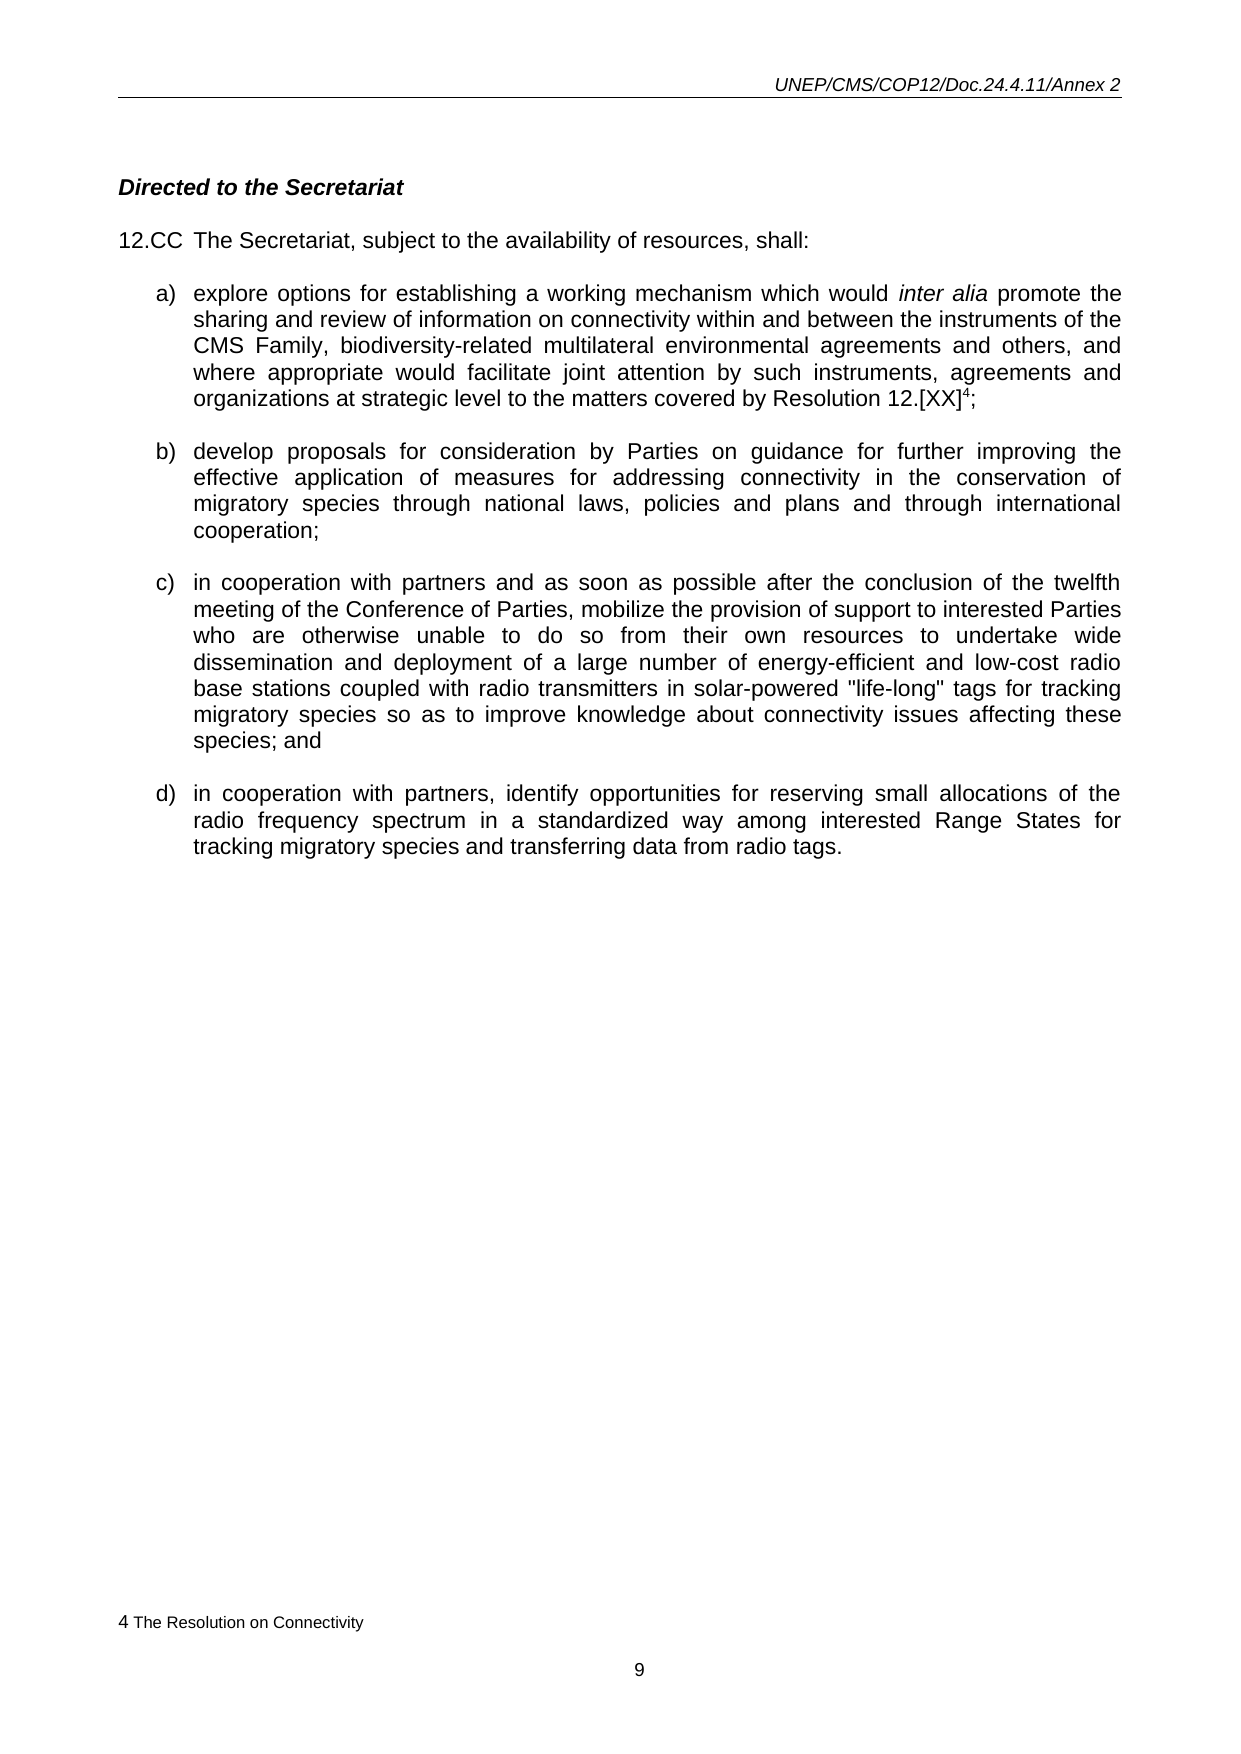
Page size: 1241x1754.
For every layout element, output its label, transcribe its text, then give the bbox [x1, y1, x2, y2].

list explore options for establishing a working mechanism which would inter alia promote the sharing and review of information on connectivity within and between the instruments of the CMS Family, biodiversity-related multilateral environmental agreements and others, and where appropriate would facilitate joint attention by such instruments, agreements and organizations at strategic level to the matters covered by Resolution 12.[XX]; [156, 279, 1122, 411]
list in cooperation with partners and as soon as possible after the conclusion of the twelfth meeting of the Conference of Parties, mobilize the provision of support to interested Parties who are otherwise unable to do so from their own resources to undertake wide dissemination and deployment of a large number of energy-efficient and low-cost radio base stations coupled with radio transmitters in solar-powered "life-long" tags for tracking migratory species so as to improve knowledge about connectivity issues affecting these species; and [156, 569, 1122, 754]
text Directed to the Secretariat [118, 174, 1122, 200]
list in cooperation with partners, identify opportunities for reserving small allocations of the radio frequency spectrum in a standardized way among interested Range States for tracking migratory species and transferring data from radio tags. [156, 780, 1122, 859]
list develop proposals for consideration by Parties on guidance for further improving the effective application of measures for addressing connectivity in the conservation of migratory species through national laws, policies and plans and through international cooperation; [156, 438, 1122, 543]
text 12.CC The Secretariat, subject to the availability of resources, shall: [118, 227, 1122, 253]
